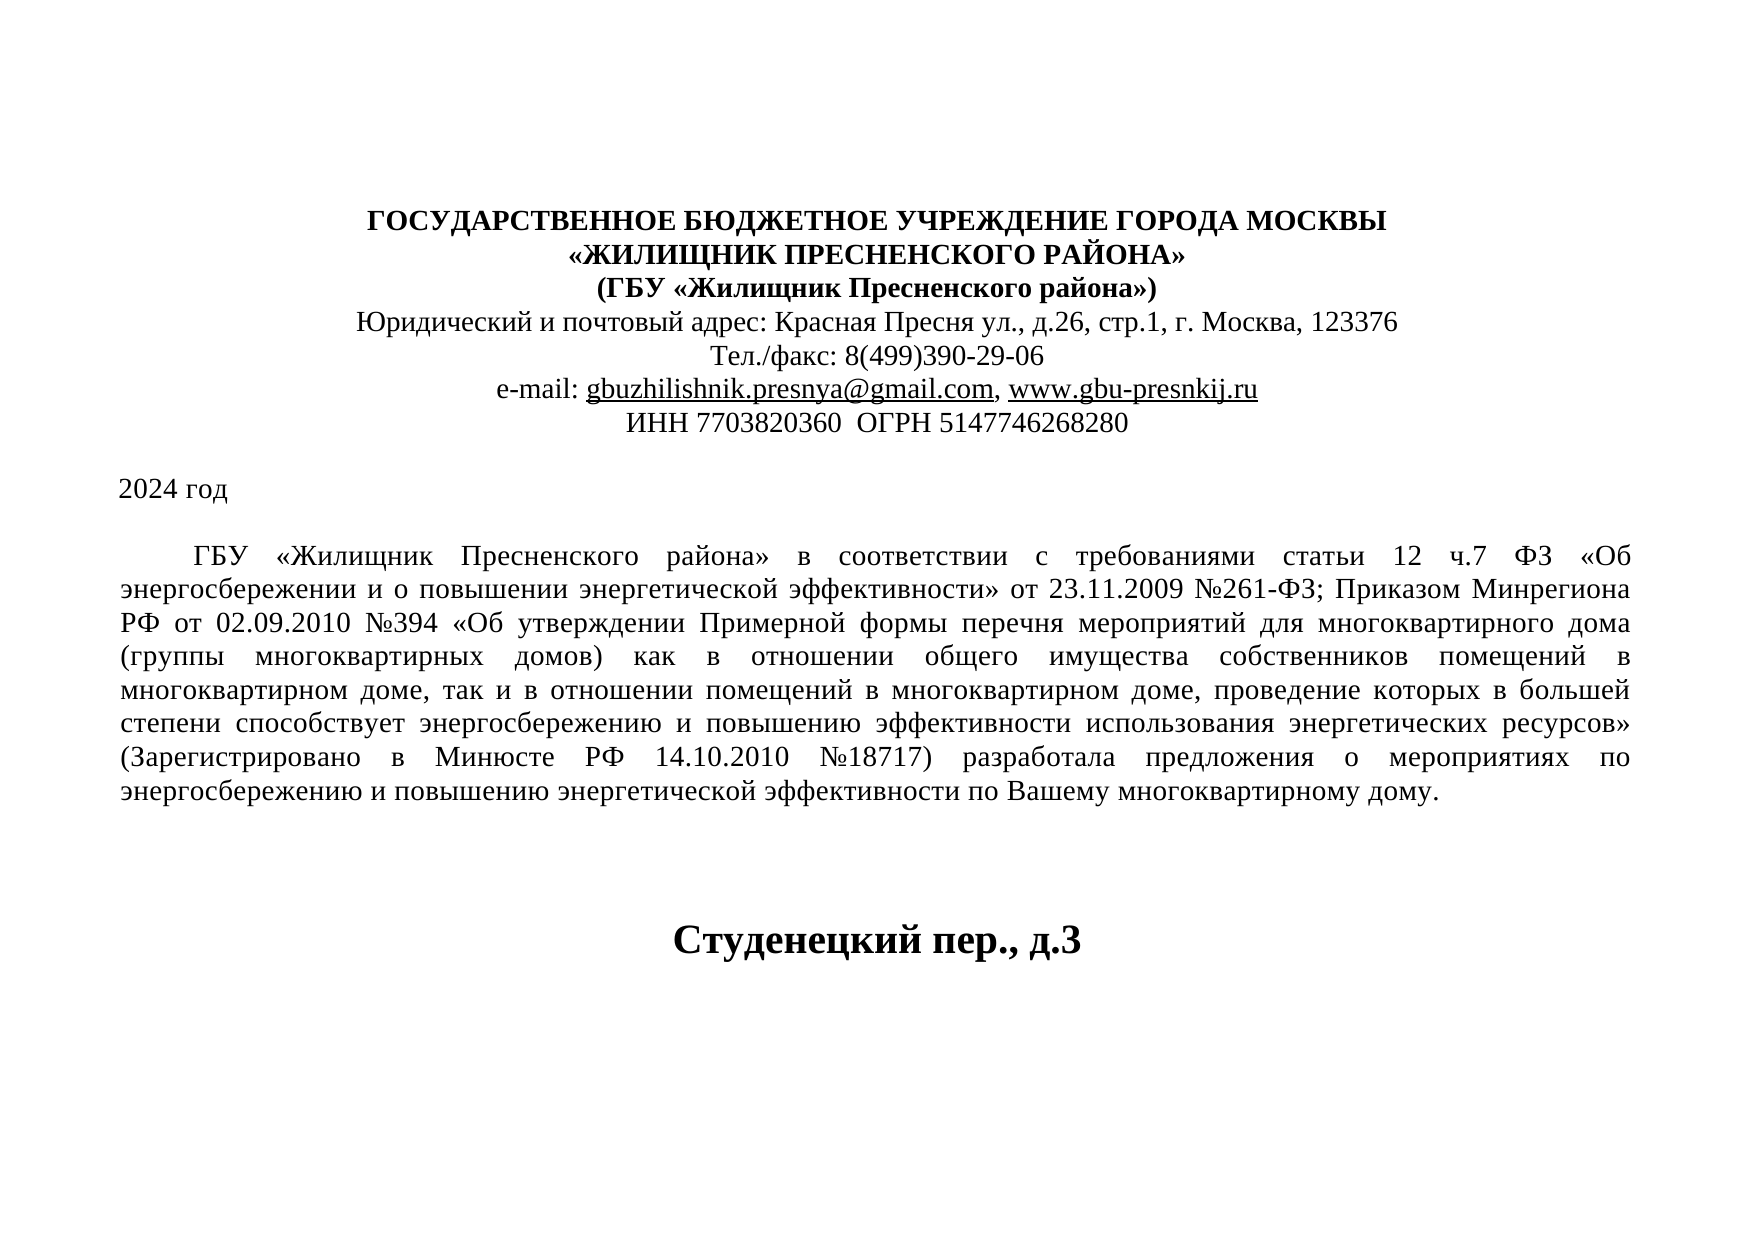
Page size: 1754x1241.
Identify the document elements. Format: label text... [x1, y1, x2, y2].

text «ЖИЛИЩНИК ПРЕСНЕНСКОГО РАЙОНА» [118, 237, 1636, 271]
text 2024 год [118, 471, 1634, 505]
text ГОСУДАРСТВЕННОЕ БЮДЖЕТНОЕ УЧРЕЖДЕНИЕ ГОРОДА МОСКВЫ [118, 203, 1636, 237]
text (ГБУ «Жилищник Пресненского района») [118, 271, 1636, 304]
text ИНН 7703820360 ОГРН 5147746268280 [118, 405, 1636, 438]
text Студенецкий пер., д.3 [118, 915, 1636, 963]
text Юридический и почтовый адрес: Красная Пресня ул., д.26, стр.1, г. Москва, 123376 [118, 304, 1636, 338]
text ГБУ «Жилищник Пресненского района» в соответствии с требованиями статьи 12 ч.7 ФЗ «Об энергосбережении и о повышении энергетической эффективности» от 23.11.2009 №261-ФЗ; Приказом Минрегиона РФ от 02.09.2010 №394 «Об утверждении Примерной формы перечня мероприятий для многоквартирного дома (группы многоквартирных домов) как в отношении общего имущества собственников помещений в многоквартирном доме, так и в отношении помещений в многоквартирном доме, проведение которых в большей степени способствует энергосбережению и повышению эффективности использования энергетических ресурсов» (Зарегистрировано в Минюсте РФ 14.10.2010 №18717) разработала предложения о мероприятиях по энергосбережению и повышению энергетической эффективности по Вашему многоквартирному дому. [120, 538, 1634, 807]
text e-mail: gbuzhilishnik.presnya@gmail.com, www.gbu-presnkij.ru [118, 371, 1636, 405]
text Тел./факс: 8(499)390-29-06 [118, 338, 1636, 371]
